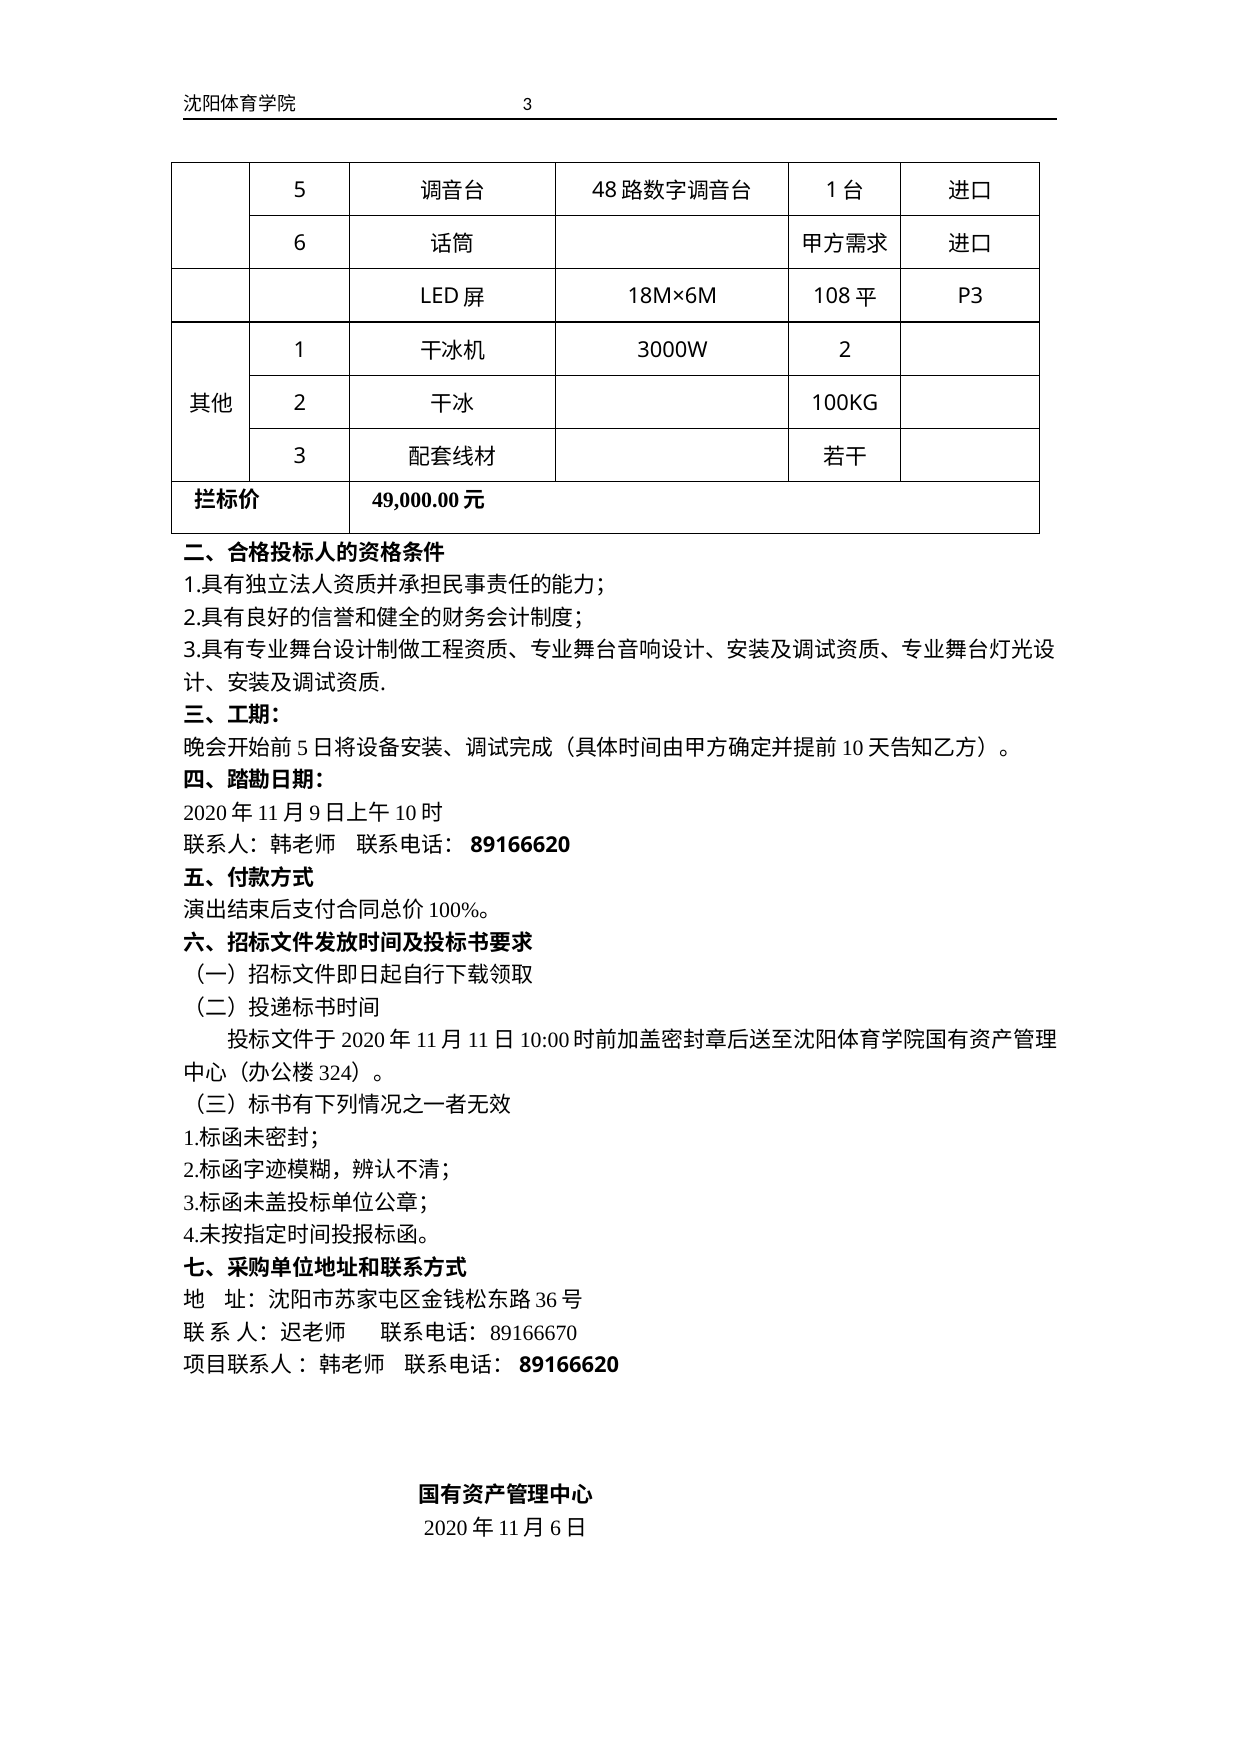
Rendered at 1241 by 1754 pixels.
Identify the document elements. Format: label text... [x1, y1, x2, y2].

table_cell [556, 429, 788, 481]
table_cell P3 [901, 269, 1039, 321]
table_cell LED屏 [350, 269, 555, 321]
table_cell 5 [250, 163, 349, 215]
text 3.具有专业舞台设计制做工程资质、专业舞台音响设计、安装及调试资质、专业舞台灯光设计、安装及调试资质. [183, 632, 1057, 697]
table_cell 干冰 [350, 376, 555, 428]
text 三、工期： [183, 697, 1057, 729]
text 1.标函未密封； [183, 1119, 1057, 1152]
table_cell 干冰机 [350, 323, 555, 374]
text 2020年11月9日上午10时 [183, 794, 1057, 827]
text 1.具有独立法人资质并承担民事责任的能力； [183, 567, 1057, 599]
table_cell 3000W [556, 323, 788, 374]
table_cell 6 [250, 216, 349, 268]
text 二、合格投标人的资格条件 [183, 534, 1057, 567]
text 地 址：沈阳市苏家屯区金钱松东路36号 [183, 1282, 1057, 1314]
text 联系人：韩老师 联系电话： 89166620 [183, 827, 1057, 859]
text 2020年11月6日 [183, 1509, 1057, 1542]
text 七、采购单位地址和联系方式 [183, 1249, 1057, 1282]
table_cell 其他 [172, 323, 249, 481]
table_cell [172, 269, 249, 321]
text 晚会开始前5日将设备安装、调试完成（具体时间由甲方确定并提前10天告知乙方）。 [183, 729, 1057, 762]
table_cell 若干 [789, 429, 900, 481]
table_cell 2 [250, 376, 349, 428]
table_cell 49,000.00元 [350, 482, 1039, 533]
text 演出结束后支付合同总价100%。 [183, 892, 1057, 924]
table_cell [901, 429, 1039, 481]
text 4.未按指定时间投报标函。 [183, 1217, 1057, 1249]
text 联 系 人：迟老师 联系电话：89166670 [183, 1314, 1057, 1347]
table_cell [250, 269, 349, 321]
table_cell 100KG [789, 376, 900, 428]
table_cell [556, 216, 788, 268]
table_cell [556, 376, 788, 428]
table_cell 拦标价 [172, 482, 349, 533]
text 四、踏勘日期： [183, 762, 1057, 794]
table_cell 48路数字调音台 [556, 163, 788, 215]
text 六、招标文件发放时间及投标书要求 [183, 924, 1057, 957]
text 2.具有良好的信誉和健全的财务会计制度； [183, 599, 1057, 632]
text 国有资产管理中心 [183, 1477, 1057, 1509]
table_cell 进口 [901, 163, 1039, 215]
table_cell 3 [250, 429, 349, 481]
text 2.标函字迹模糊，辨认不清； [183, 1152, 1057, 1184]
table_cell 1台 [789, 163, 900, 215]
table_cell 甲方需求 [789, 216, 900, 268]
text 投标文件于2020年11月11日10:00时前加盖密封章后送至沈阳体育学院国有资产管理中心（办公楼324）。 [183, 1022, 1057, 1087]
table_cell 18M×6M [556, 269, 788, 321]
text （三）标书有下列情况之一者无效 [183, 1087, 1057, 1119]
table_cell 调音台 [350, 163, 555, 215]
table_cell 话筒 [350, 216, 555, 268]
table_cell 1 [250, 323, 349, 374]
text 3.标函未盖投标单位公章； [183, 1184, 1057, 1217]
table_cell [901, 376, 1039, 428]
table_cell 配套线材 [350, 429, 555, 481]
text 五、付款方式 [183, 859, 1057, 892]
text （二）投递标书时间 [183, 989, 1057, 1022]
table_cell [901, 323, 1039, 374]
table_cell 108平 [789, 269, 900, 321]
table_cell 2 [789, 323, 900, 374]
text （一）招标文件即日起自行下载领取 [183, 957, 1057, 989]
table_cell 进口 [901, 216, 1039, 268]
text 项目联系人 ：韩老师 联系电话： 89166620 [183, 1347, 1057, 1379]
